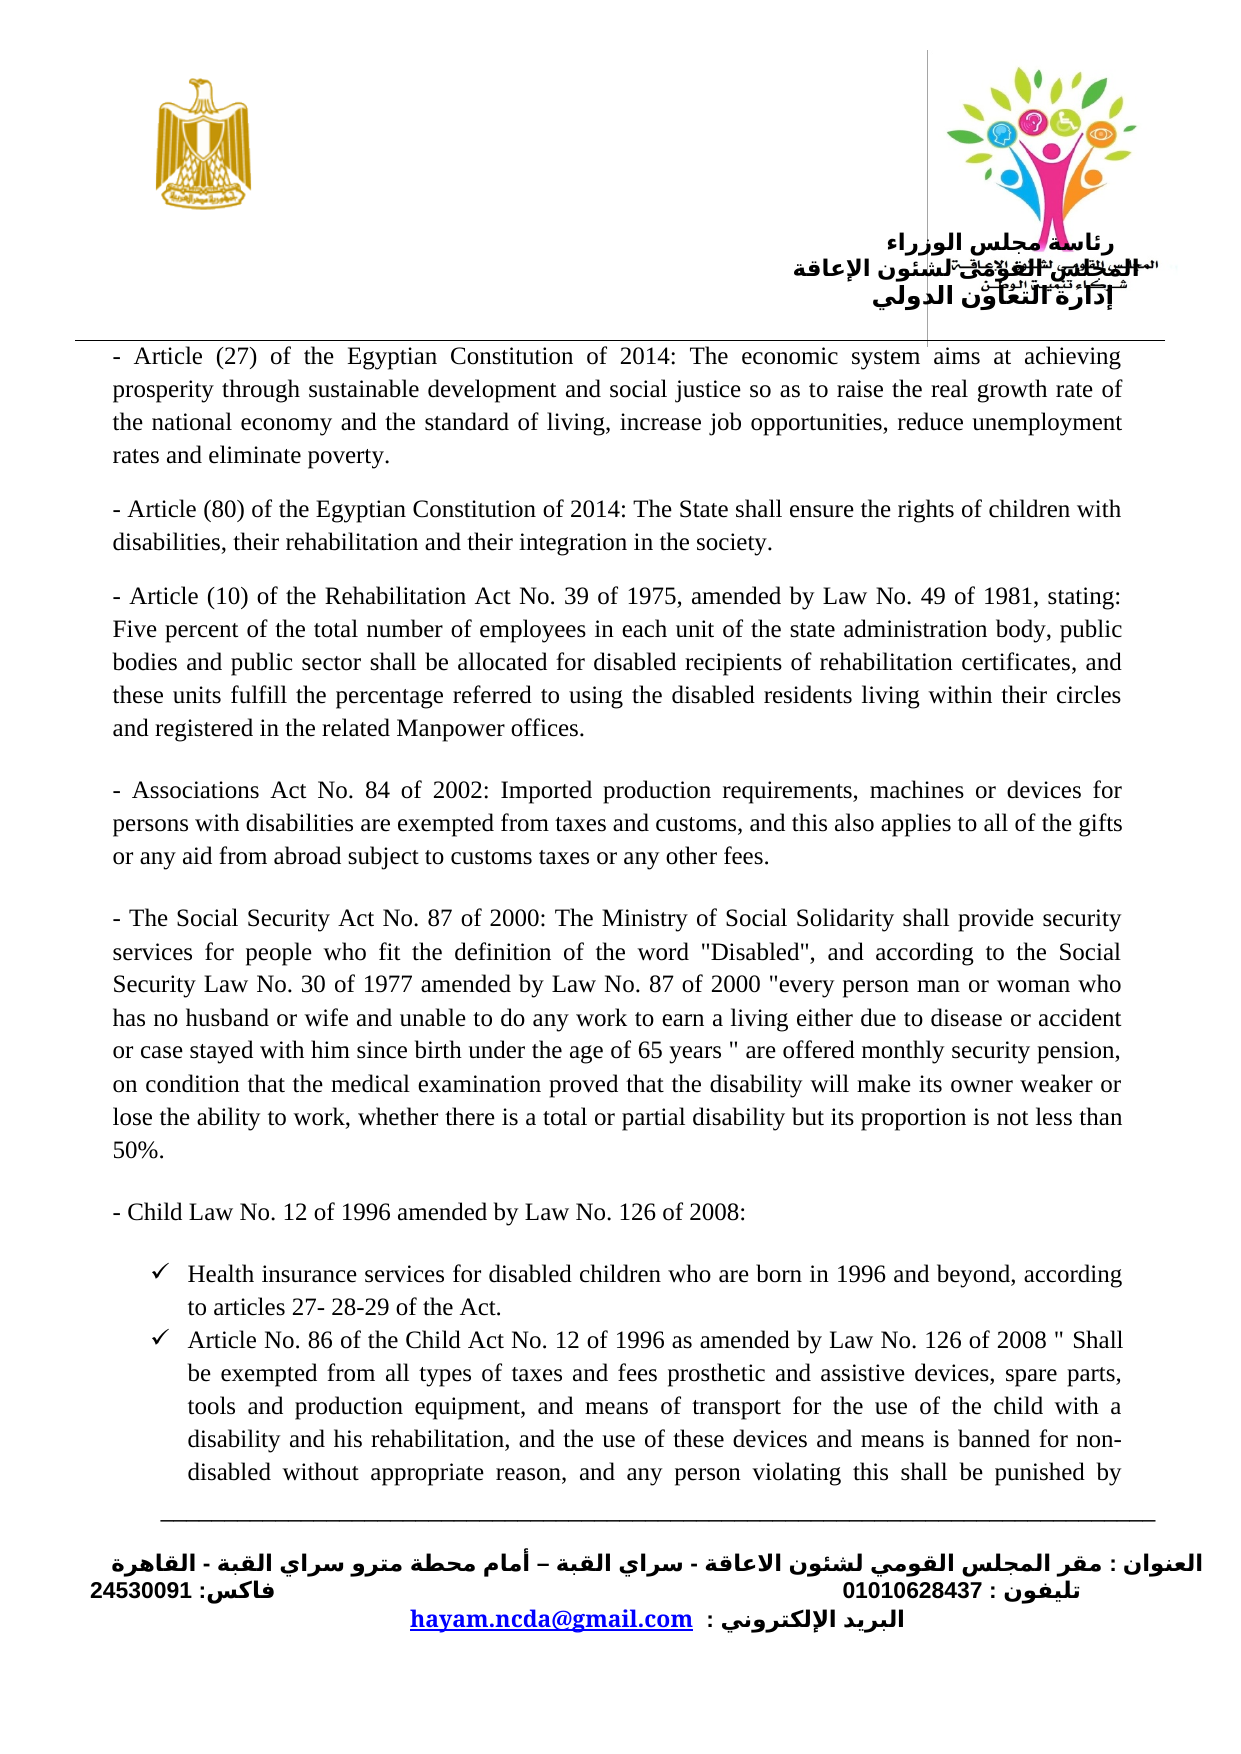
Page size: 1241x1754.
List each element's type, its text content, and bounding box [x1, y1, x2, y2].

text - The Social Security Act No. 87 of 2000: The Ministry of Social Solidarity shall provide security services for people who fit the definition of the word "Disabled", and according to the Social Security Law No. 30 of 1977 amended by Law No. 87 of 2000 "every person man or woman who has no husband or wife and unable to do any work to earn a living either due to disease or accident or case stayed with him since birth under the age of 65 years " are offered monthly security pension, on condition that the medical examination proved that the disability will make its owner weaker or lose the ability to work, whether there is a total or partial disability but its proportion is not less than 50%. [112, 903, 1123, 1163]
text - Article (10) of the Rehabilitation Act No. 39 of 1975, amended by Law No. 49 of 1981, stating: Five percent of the total number of employees in each unit of the state administration body, public bodies and public sector shall be allocated for disabled recipients of rehabilitation certificates, and these units fulfill the percentage referred to using the disabled residents living within their circles and registered in the related Manpower offices. [112, 581, 1123, 742]
picture [155, 78, 252, 210]
text - Associations Act No. 84 of 2002: Imported production requirements, machines or devices for persons with disabilities are exempted from taxes and customs, and this also applies to all of the gifts or any aid from abroad subject to customs taxes or any other fees. [112, 775, 1123, 870]
text - Article (27) of the Egyptian Constitution of 2014: The economic system aims at achieving prosperity through sustainable development and social justice so as to raise the real growth rate of the national economy and the standard of living, increase job opportunities, reduce unemployment rates and eliminate poverty. [112, 341, 1123, 469]
list Health insurance services for disabled children who are born in 1996 and beyond, according to articles 27- 28-29 of the Act. [150, 1259, 1123, 1321]
text - Article (80) of the Egyptian Constitution of 2014: The State shall ensure the rights of children with disabilities, their rehabilitation and their integration in the society. [112, 494, 1123, 556]
text - Child Law No. 12 of 1996 amended by Law No. 126 of 2008: [112, 1197, 1123, 1226]
picture [927, 50, 1189, 347]
